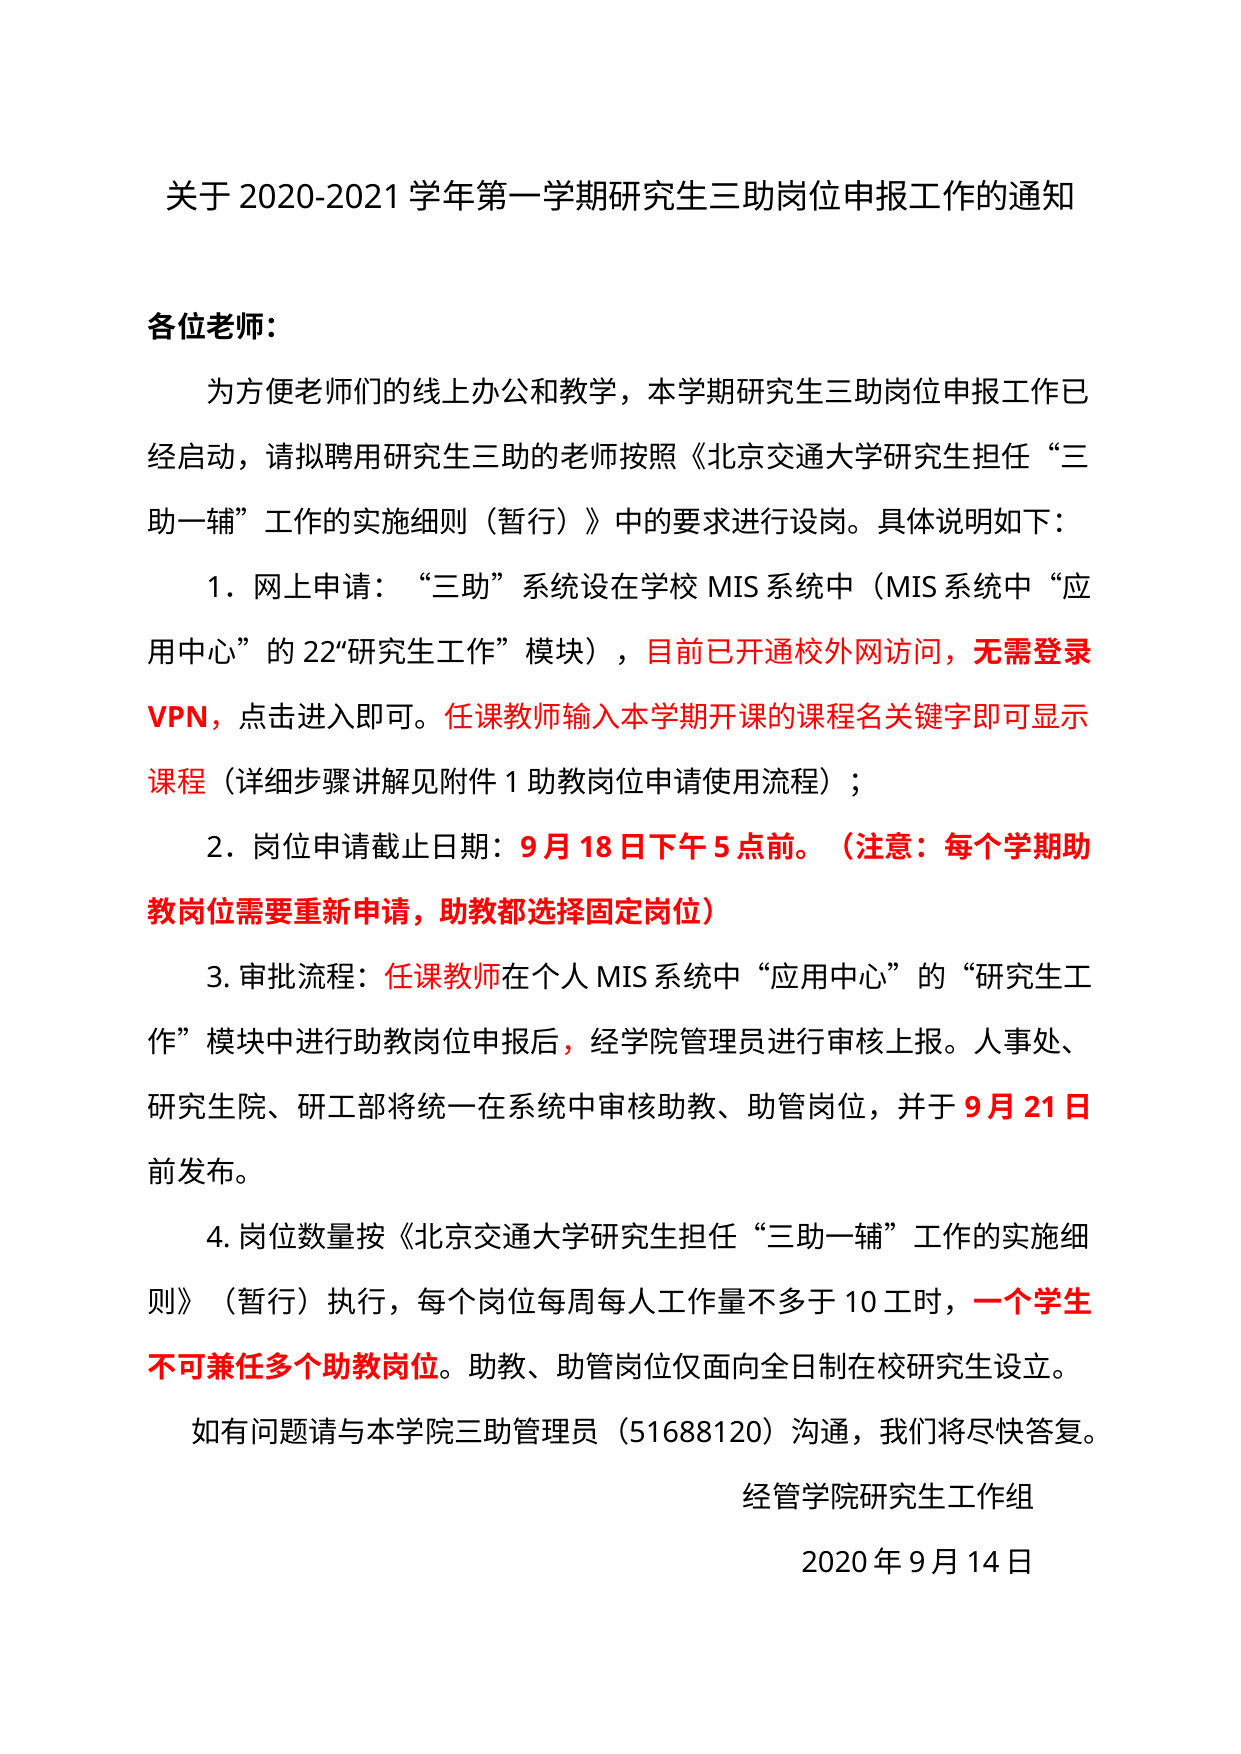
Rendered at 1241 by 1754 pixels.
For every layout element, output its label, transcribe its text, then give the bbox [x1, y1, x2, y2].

text 关于2020-2021学年第一学期研究生三助岗位申报工作的通知 [148, 162, 1093, 227]
text 2020年9月14日 [148, 1527, 1034, 1592]
text 经管学院研究生工作组 [148, 1462, 1034, 1527]
text 如有问题请与本学院三助管理员（51688120）沟通，我们将尽快答复。 [148, 1397, 1093, 1462]
text 1．网上申请：“三助”系统设在学校MIS系统中（MIS系统中“应用中心”的22“研究生工作”模块），目前已开通校外网访问，无需登录VPN，点击进入即可。任课教师输入本学期开课的课程名关键字即可显示课程（详细步骤讲解见附件1 助教岗位申请使用流程）； [148, 552, 1093, 812]
text 为方便老师们的线上办公和教学，本学期研究生三助岗位申报工作已经启动，请拟聘用研究生三助的老师按照《北京交通大学研究生担任“三助一辅”工作的实施细则（暂行）》中的要求进行设岗。具体说明如下： [148, 357, 1093, 552]
text 2．岗位申请截止日期：9月18日下午5点前。（注意：每个学期助教岗位需要重新申请，助教都选择固定岗位） [148, 812, 1093, 942]
text 4. 岗位数量按《北京交通大学研究生担任“三助一辅”工作的实施细则》（暂行）执行，每个岗位每周每人工作量不多于10工时，一个学生不可兼任多个助教岗位。助教、助管岗位仅面向全日制在校研究生设立。 [148, 1202, 1093, 1397]
text 3. 审批流程：任课教师在个人MIS系统中“应用中心”的“研究生工作”模块中进行助教岗位申报后，经学院管理员进行审核上报。人事处、研究生院、研工部将统一在系统中审核助教、助管岗位，并于9月21日前发布。 [148, 942, 1093, 1202]
text 各位老师： [148, 292, 1093, 357]
